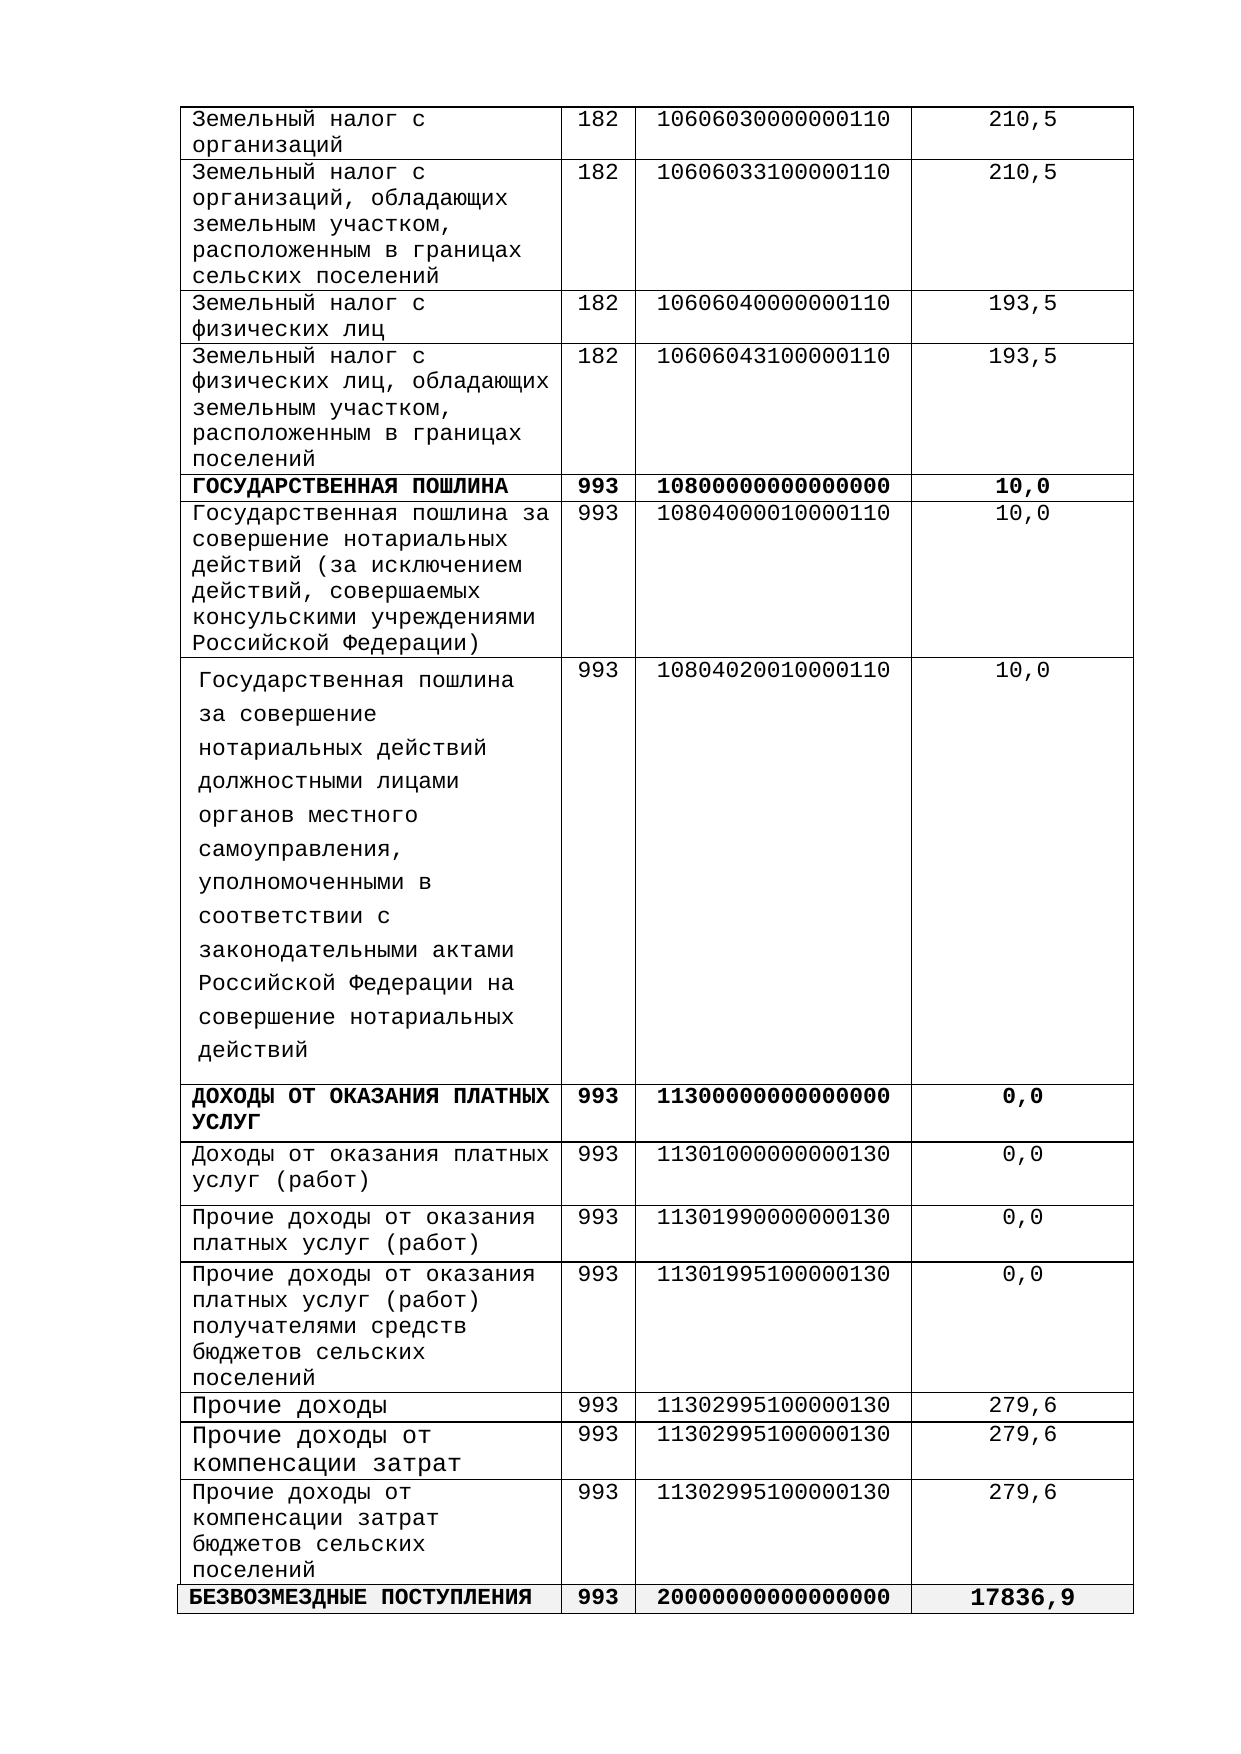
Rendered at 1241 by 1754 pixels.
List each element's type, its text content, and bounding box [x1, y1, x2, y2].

table_cell 182 [562, 291, 635, 343]
table_cell 10606043100000110 [636, 344, 911, 474]
table_cell 993 [562, 1480, 635, 1584]
table_cell 11302995100000130 [636, 1393, 911, 1421]
table_cell 17836,9 [912, 1585, 1133, 1613]
table_cell ГОСУДАРСТВЕННАЯ ПОШЛИНА [181, 475, 561, 501]
table_cell 10,0 [912, 475, 1133, 501]
table_cell 193,5 [912, 344, 1133, 474]
table_cell Земельный налог с организаций [181, 108, 561, 159]
table_cell 993 [562, 475, 635, 501]
table_cell Прочие доходы [181, 1393, 561, 1421]
table_cell Прочие доходы от компенсации затрат [181, 1423, 561, 1479]
table_cell 993 [562, 502, 635, 657]
table_cell 11302995100000130 [636, 1423, 911, 1479]
table_cell ДОХОДЫ ОТ ОКАЗАНИЯ ПЛАТНЫХ УСЛУГ [181, 1085, 561, 1141]
table_cell 193,5 [912, 291, 1133, 343]
table_cell 993 [562, 1263, 635, 1392]
table_cell 182 [562, 108, 635, 159]
table_cell Прочие доходы от оказания платных услуг (работ) получателями средств бюджетов сельских поселений [181, 1263, 561, 1392]
table_cell 11302995100000130 [636, 1480, 911, 1584]
table_cell 993 [562, 1206, 635, 1261]
table_cell 993 [562, 1423, 635, 1479]
table_cell 993 [562, 1085, 635, 1141]
table_cell Государственная пошлина за совершение нотариальных действий должностными лицами органов местного самоуправления, уполномоченными в соответствии с законодательными актами Российской Федерации на совершение нотариальных действий [181, 658, 561, 1084]
table_cell 0,0 [912, 1206, 1133, 1261]
table_cell 10606030000000110 [636, 108, 911, 159]
table_cell 0,0 [912, 1143, 1133, 1204]
table_cell Земельный налог с физических лиц, обладающих земельным участком, расположенным в границах поселений [181, 344, 561, 474]
table_cell 10804020010000110 [636, 658, 911, 1084]
table_cell 11301995100000130 [636, 1263, 911, 1392]
table_cell Государственная пошлина за совершение нотариальных действий (за исключением действий, совершаемых консульскими учреждениями Российской Федерации) [181, 502, 561, 657]
table_cell 993 [562, 1393, 635, 1421]
table_cell 182 [562, 344, 635, 474]
table_cell 11301000000000130 [636, 1143, 911, 1204]
table_cell БЕЗВОЗМЕЗДНЫЕ ПОСТУПЛЕНИЯ [178, 1585, 561, 1613]
table_cell 0,0 [912, 1085, 1133, 1141]
table_cell 20000000000000000 [636, 1585, 911, 1613]
table_cell Земельный налог с организаций, обладающих земельным участком, расположенным в границах сельских поселений [181, 160, 561, 290]
table_cell 10804000010000110 [636, 502, 911, 657]
table_cell Прочие доходы от оказания платных услуг (работ) [181, 1206, 561, 1261]
table_cell 0,0 [912, 1263, 1133, 1392]
table_cell 993 [562, 1143, 635, 1204]
table_cell Прочие доходы от компенсации затрат бюджетов сельских поселений [181, 1480, 561, 1584]
table_cell 279,6 [912, 1423, 1133, 1479]
table_cell 11301990000000130 [636, 1206, 911, 1261]
table_cell 10606033100000110 [636, 160, 911, 290]
table_cell Земельный налог с физических лиц [181, 291, 561, 343]
table_cell 993 [562, 658, 635, 1084]
table_cell 993 [562, 1585, 635, 1613]
table_cell 279,6 [912, 1393, 1133, 1421]
table_cell 10606040000000110 [636, 291, 911, 343]
table_cell Доходы от оказания платных услуг (работ) [181, 1143, 561, 1204]
table_cell 210,5 [912, 108, 1133, 159]
table_cell 182 [562, 160, 635, 290]
table_cell 210,5 [912, 160, 1133, 290]
table_cell 10,0 [912, 658, 1133, 1084]
table_cell 279,6 [912, 1480, 1133, 1584]
table_cell 11300000000000000 [636, 1085, 911, 1141]
table_cell 10,0 [912, 502, 1133, 657]
table_cell 10800000000000000 [636, 475, 911, 501]
